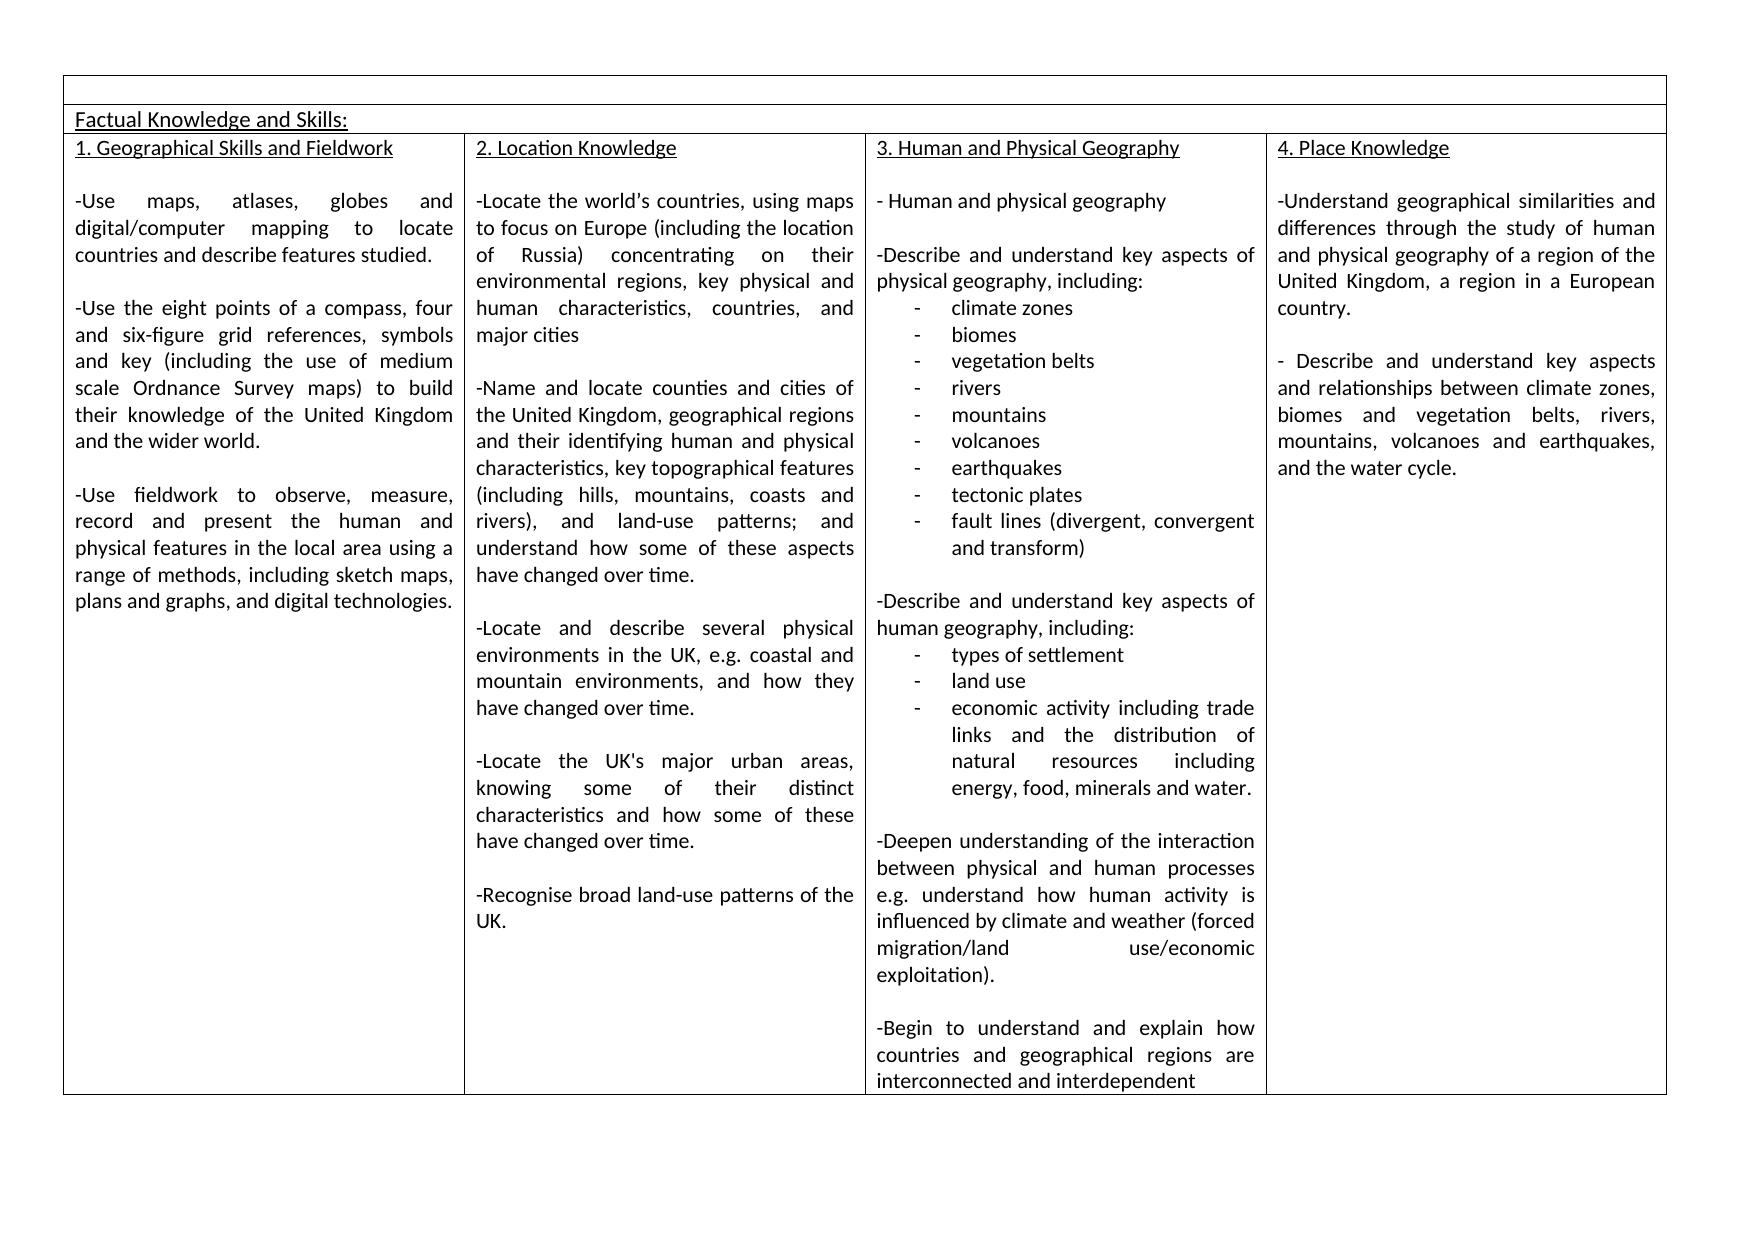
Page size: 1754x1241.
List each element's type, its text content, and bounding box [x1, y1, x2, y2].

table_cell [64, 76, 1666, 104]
table_cell 2. Location Knowledge -Locate the world’s countries, using maps to focus on Europe (including the location of Russia) concentrating on their environmental regions, key physical and human characteristics, countries, and major cities -Name and locate counties and cities of the United Kingdom, geographical regions and their identifying human and physical characteristics, key topographical features (including hills, mountains, coasts and rivers), and land-use patterns; and understand how some of these aspects have changed over time. -Locate and describe several physical environments in the UK, e.g. coastal and mountain environments, and how they have changed over time. -Locate the UK's major urban areas, knowing some of their distinct characteristics and how some of these have changed over time. -Recognise broad land-use patterns of the UK. [465, 134, 865, 1094]
table_cell 1. Geographical Skills and Fieldwork -Use maps, atlases, globes and digital/computer mapping to locate countries and describe features studied. -Use the eight points of a compass, four and six-figure grid references, symbols and key (including the use of medium scale Ordnance Survey maps) to build their knowledge of the United Kingdom and the wider world. -Use fieldwork to observe, measure, record and present the human and physical features in the local area using a range of methods, including sketch maps, plans and graphs, and digital technologies. [64, 134, 464, 1094]
table_cell 4. Place Knowledge -Understand geographical similarities and differences through the study of human and physical geography of a region of the United Kingdom, a region in a European country. - Describe and understand key aspects and relationships between climate zones, biomes and vegetation belts, rivers, mountains, volcanoes and earthquakes, and the water cycle. [1267, 134, 1666, 1094]
table_cell Factual Knowledge and Skills: [64, 105, 1666, 133]
table_cell 3. Human and Physical Geography - Human and physical geography -Describe and understand key aspects of physical geography, including: climate zones biomes vegetation belts rivers mountains volcanoes earthquakes tectonic plates fault lines (divergent, convergent and transform) -Describe and understand key aspects of human geography, including: types of settlement land use economic activity including trade links and the distribution of natural resources including energy, food, minerals and water. -Deepen understanding of the interaction between physical and human processes e.g. understand how human activity is influenced by climate and weather (forced migration/land use/economic exploitation). -Begin to understand and explain how countries and geographical regions are interconnected and interdependent [866, 134, 1266, 1094]
